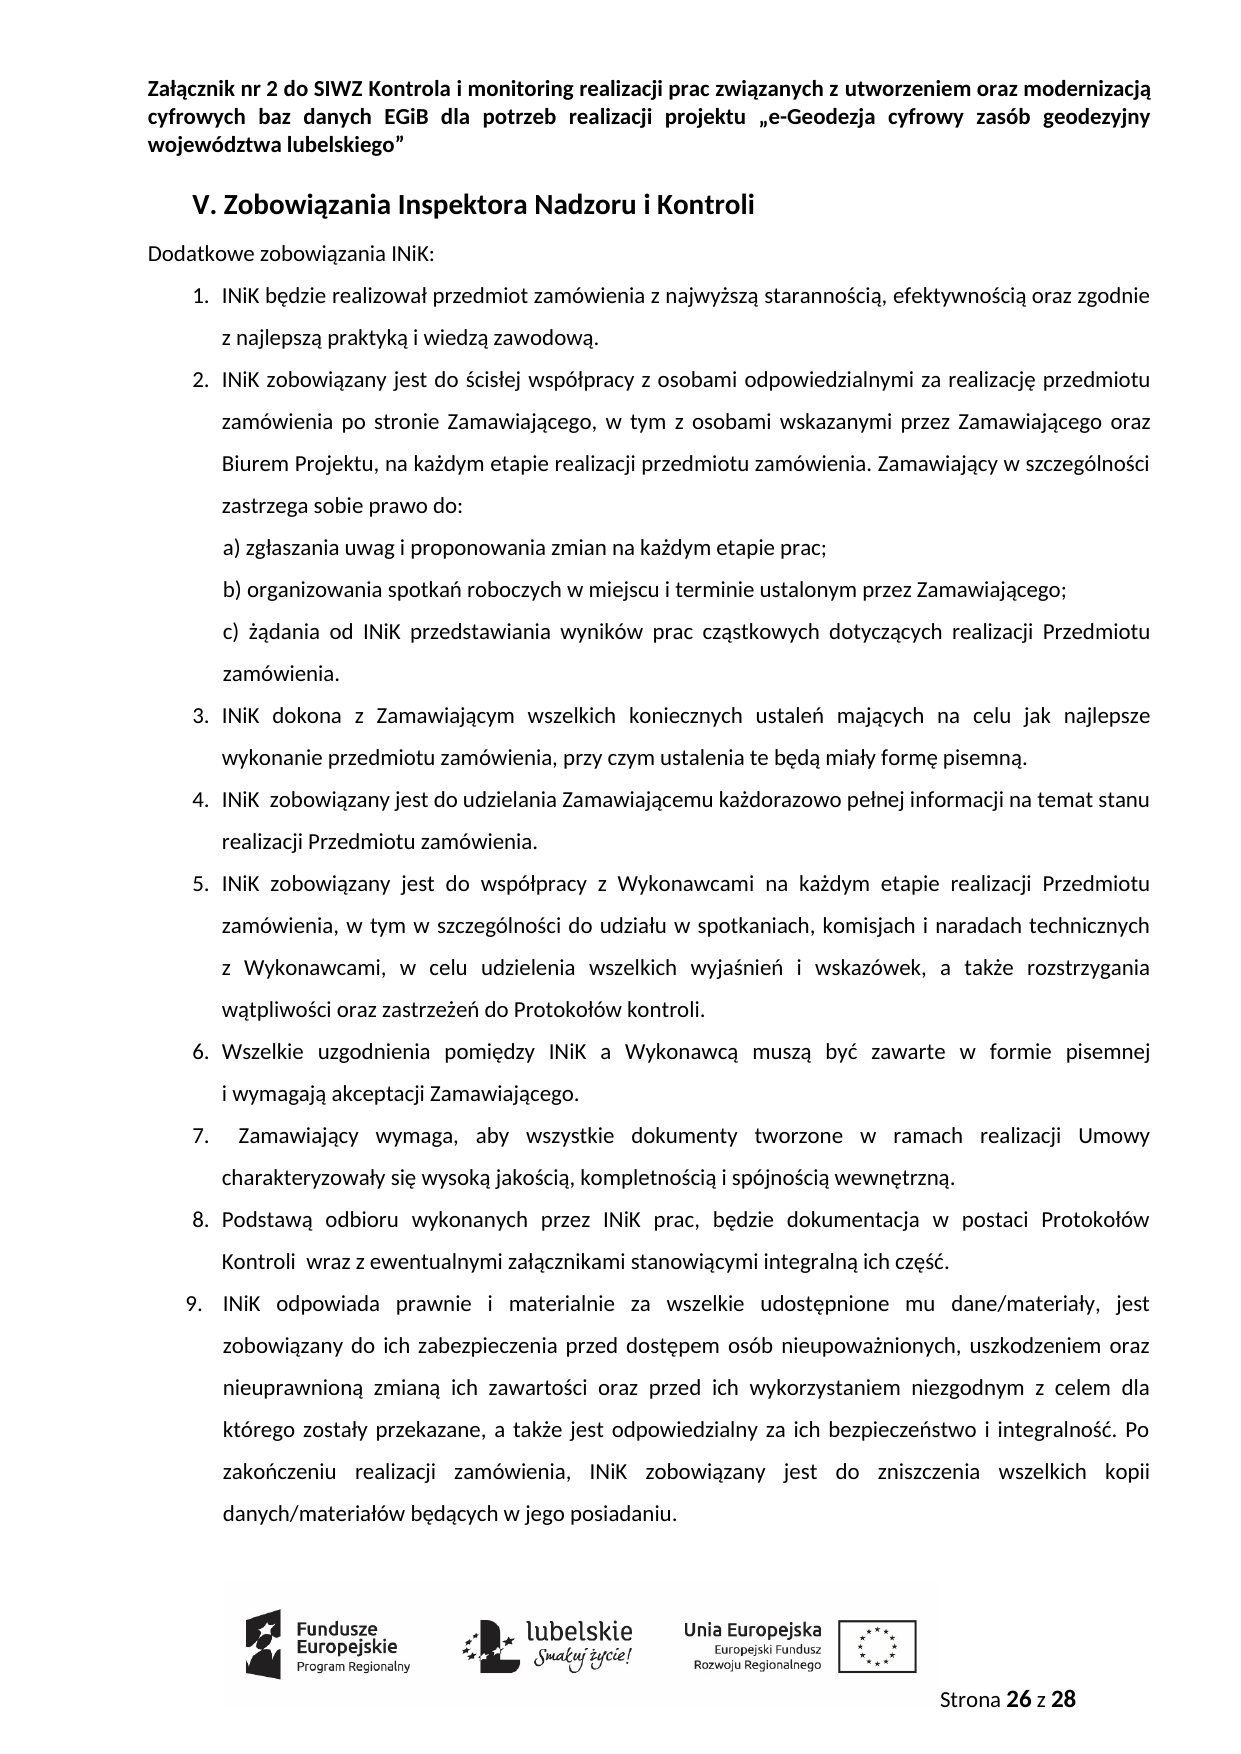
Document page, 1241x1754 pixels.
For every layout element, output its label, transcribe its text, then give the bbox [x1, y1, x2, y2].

text Dodatkowe zobowiązania INiK: [148, 239, 1152, 267]
list b) organizowania spotkań roboczych w miejscu i terminie ustalonym przez Zamawiającego; [223, 575, 1152, 603]
list INiK dokona z Zamawiającym wszelkich koniecznych ustaleń mających na celu jak najlepsze wykonanie przedmiotu zamówienia, przy czym ustalenia te będą miały formę pisemną. [192, 701, 1152, 771]
list Wszelkie uzgodnienia pomiędzy INiK a Wykonawcą muszą być zawarte w formie pisemnej i wymagają akceptacji Zamawiającego. [192, 1037, 1152, 1107]
list INiK zobowiązany jest do udzielania Zamawiającemu każdorazowo pełnej informacji na temat stanu realizacji Przedmiotu zamówienia. [192, 785, 1152, 855]
list Zamawiający wymaga, aby wszystkie dokumenty tworzone w ramach realizacji Umowy charakteryzowały się wysoką jakością, kompletnością i spójnością wewnętrzną. [192, 1121, 1152, 1191]
list INiK zobowiązany jest do współpracy z Wykonawcami na każdym etapie realizacji Przedmiotu zamówienia, w tym w szczególności do udziału w spotkaniach, komisjach i naradach technicznych z Wykonawcami, w celu udzielenia wszelkich wyjaśnień i wskazówek, a także rozstrzygania wątpliwości oraz zastrzeżeń do Protokołów kontroli. [192, 869, 1152, 1023]
text V. Zobowiązania Inspektora Nadzoru i Kontroli [192, 186, 1152, 222]
list Podstawą odbioru wykonanych przez INiK prac, będzie dokumentacja w postaci Protokołów Kontroli wraz z ewentualnymi załącznikami stanowiącymi integralną ich część. [192, 1205, 1152, 1275]
list INiK zobowiązany jest do ścisłej współpracy z osobami odpowiedzialnymi za realizację przedmiotu zamówienia po stronie Zamawiającego, w tym z osobami wskazanymi przez Zamawiającego oraz Biurem Projektu, na każdym etapie realizacji przedmiotu zamówienia. Zamawiający w szczególności zastrzega sobie prawo do: [192, 365, 1152, 519]
list INiK odpowiada prawnie i materialnie za wszelkie udostępnione mu dane/materiały, jest zobowiązany do ich zabezpieczenia przed dostępem osób nieupoważnionych, uszkodzeniem oraz nieuprawnioną zmianą ich zawartości oraz przed ich wykorzystaniem niezgodnym z celem dla którego zostały przekazane, a także jest odpowiedzialny za ich bezpieczeństwo i integralność. Po zakończeniu realizacji zamówienia, INiK zobowiązany jest do zniszczenia wszelkich kopii danych/materiałów będących w jego posiadaniu. [185, 1289, 1152, 1527]
list INiK będzie realizował przedmiot zamówienia z najwyższą starannością, efektywnością oraz zgodnie z najlepszą praktyką i wiedzą zawodową. [192, 281, 1152, 351]
picture [223, 1580, 940, 1708]
list c) żądania od INiK przedstawiania wyników prac cząstkowych dotyczących realizacji Przedmiotu zamówienia. [223, 617, 1152, 687]
list a) zgłaszania uwag i proponowania zmian na każdym etapie prac; [223, 533, 1152, 561]
